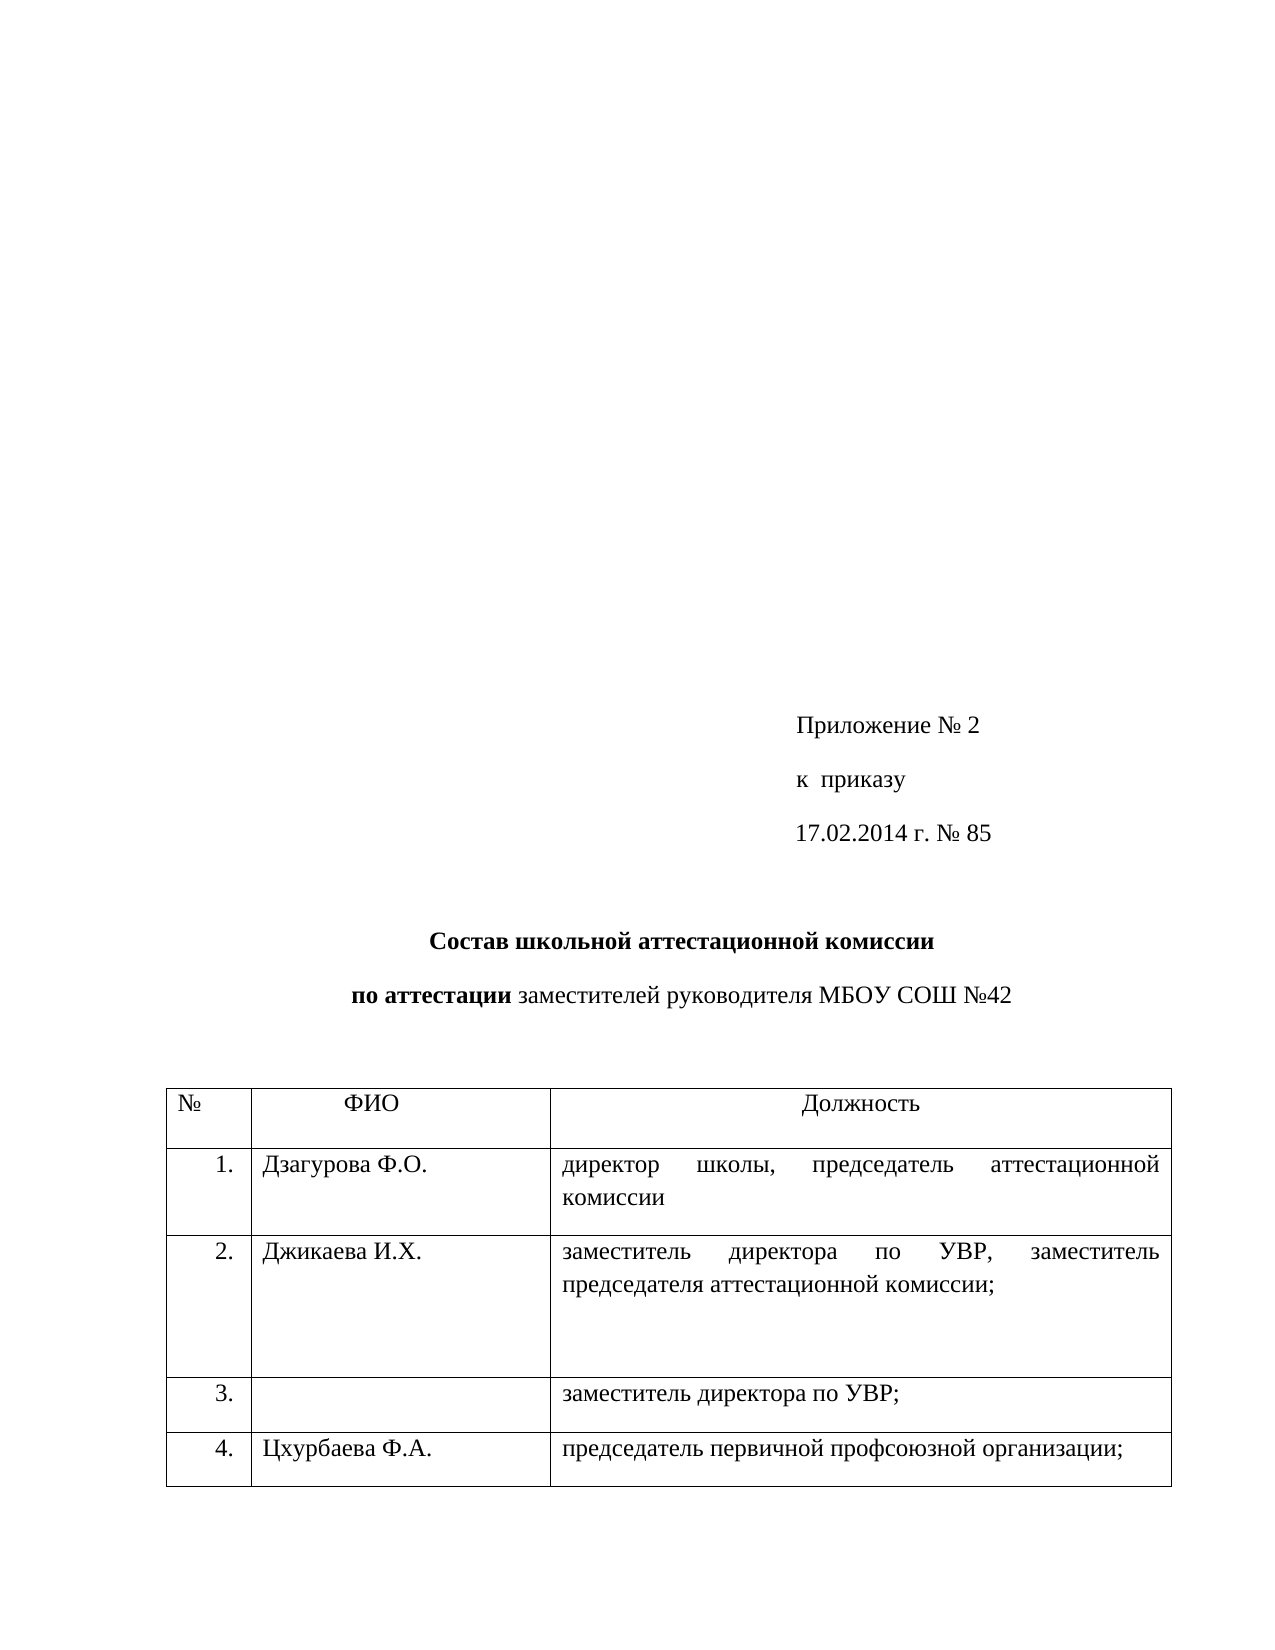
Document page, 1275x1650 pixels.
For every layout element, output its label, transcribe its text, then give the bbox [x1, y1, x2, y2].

table_header ФИО [252, 1089, 550, 1148]
text по аттестации заместителей руководителя МБОУ СОШ №42 [177, 980, 1186, 1008]
text Состав школьной аттестационной комиссии [177, 926, 1186, 955]
table_cell [167, 1433, 251, 1486]
text 17.02.2014 г. № 85 [795, 818, 1186, 847]
table_header Должность [551, 1089, 1171, 1148]
table_cell заместитель директора по УВР, заместитель председателя аттестационной комиссии; [551, 1236, 1171, 1377]
text к приказу [796, 764, 1186, 793]
table_cell директор школы, председатель аттестационной комиссии [551, 1149, 1171, 1235]
table_cell [167, 1149, 251, 1235]
table_cell Цхурбаева Ф.А. [252, 1433, 550, 1486]
table_header № [167, 1089, 251, 1148]
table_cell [551, 1433, 1171, 1486]
table_cell Дзагурова Ф.О. [252, 1149, 550, 1235]
table_cell [167, 1236, 251, 1377]
text Приложение № 2 [796, 711, 1186, 739]
table_cell [167, 1378, 251, 1432]
table_cell заместитель директора по УВР; [551, 1378, 1171, 1432]
table_cell [252, 1378, 550, 1432]
table_cell Джикаева И.Х. [252, 1236, 550, 1377]
